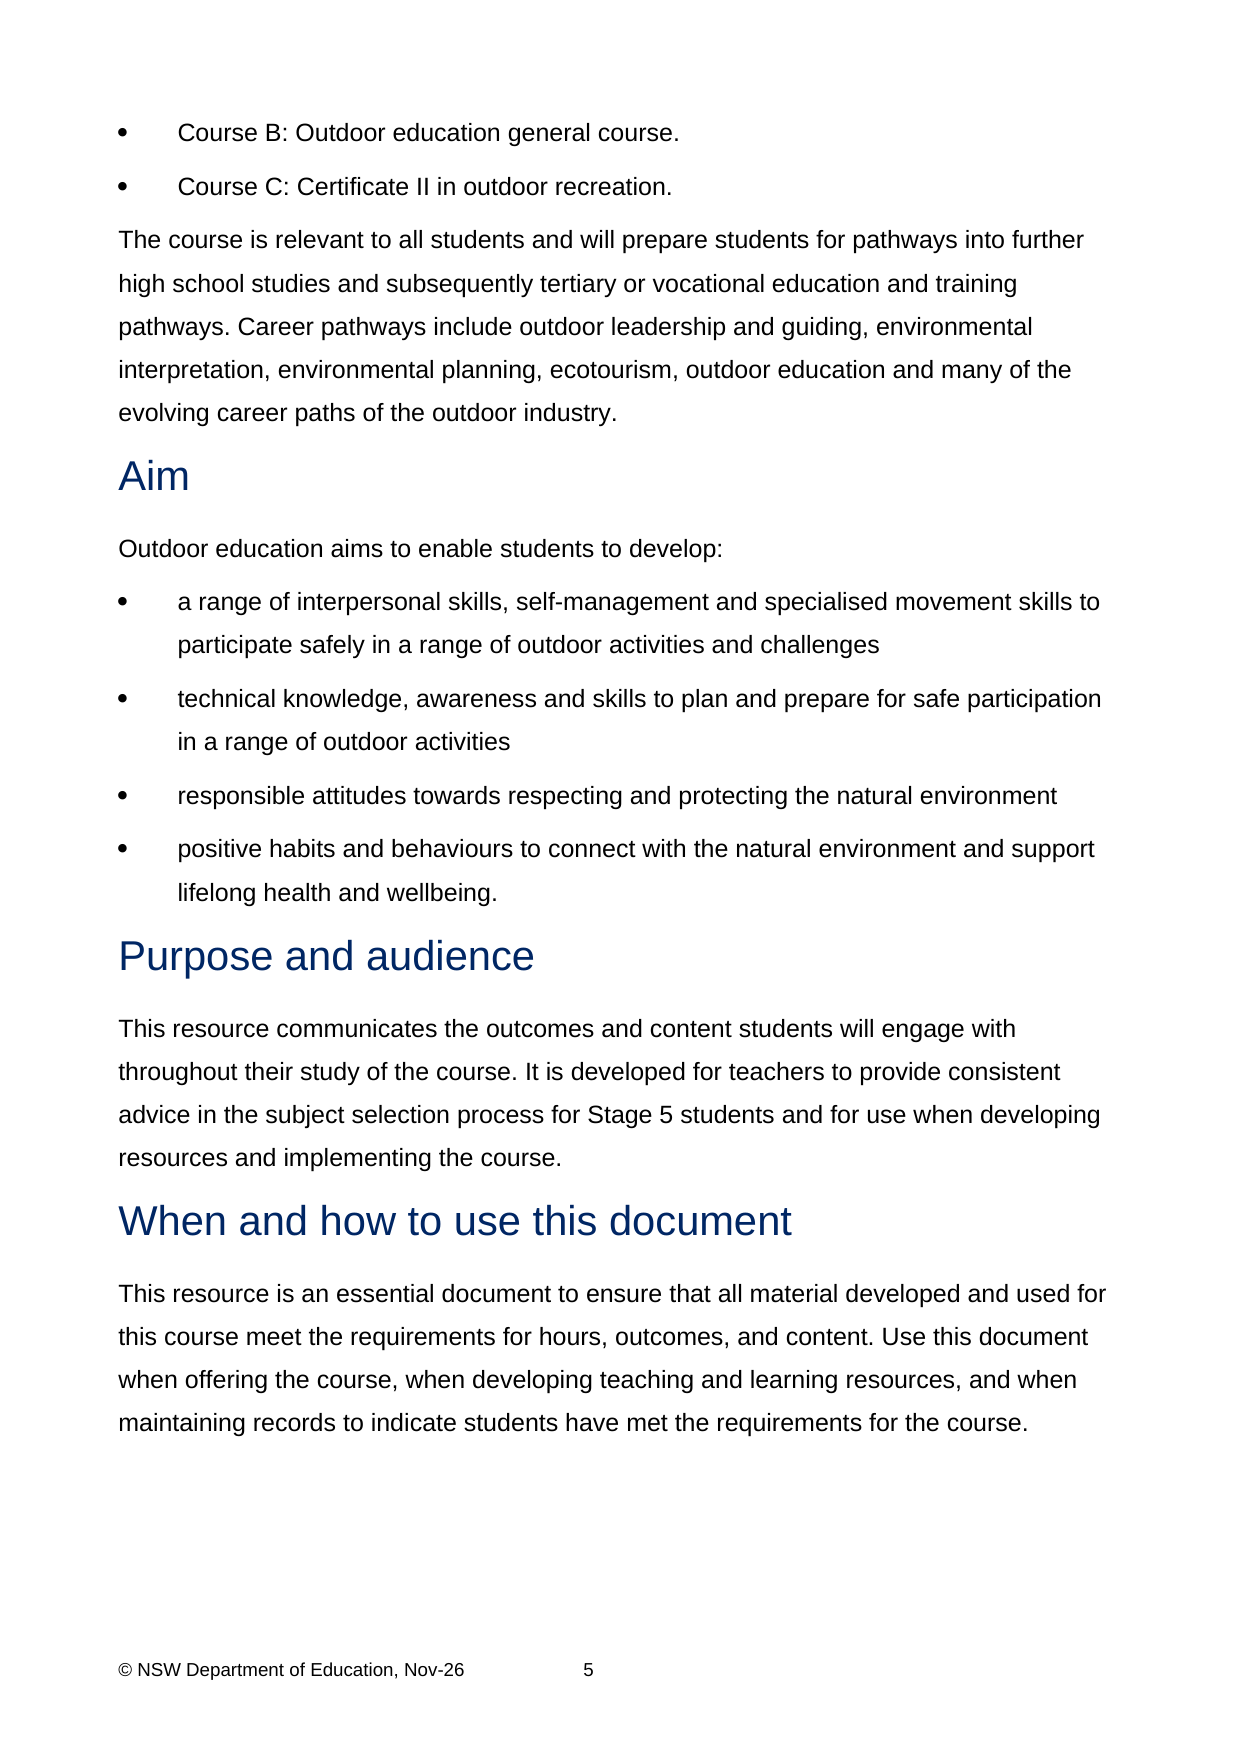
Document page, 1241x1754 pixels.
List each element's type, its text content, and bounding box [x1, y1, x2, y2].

list responsible attitudes towards respecting and protecting the natural environment [118, 781, 1122, 810]
subtitle Purpose and audience [118, 931, 1122, 979]
text This resource is an essential document to ensure that all material developed and used for this course meet the requirements for hours, outcomes, and content. Use this document when offering the course, when developing teaching and learning resources, and when maintaining records to indicate students have met the requirements for the course. [118, 1279, 1122, 1437]
list Course C: Certificate II in outdoor recreation. [118, 172, 1122, 201]
list positive habits and behaviours to connect with the natural environment and support lifelong health and wellbeing. [118, 834, 1122, 906]
list a range of interpersonal skills, self-management and specialised movement skills to participate safely in a range of outdoor activities and challenges [118, 587, 1122, 659]
text The course is relevant to all students and will prepare students for pathways into further high school studies and subsequently tertiary or vocational education and training pathways. Career pathways include outdoor leadership and guiding, environmental interpretation, environmental planning, ecotourism, outdoor education and many of the evolving career paths of the outdoor industry. [118, 225, 1122, 427]
text This resource communicates the outcomes and content students will engage with throughout their study of the course. It is developed for teachers to provide consistent advice in the subject selection process for Stage 5 students and for use when developing resources and implementing the course. [118, 1013, 1122, 1172]
list Course B: Outdoor education general course. [118, 118, 1122, 147]
list technical knowledge, awareness and skills to plan and prepare for safe participation in a range of outdoor activities [118, 684, 1122, 756]
subtitle Aim [118, 451, 1122, 499]
subtitle When and how to use this document [118, 1196, 1122, 1244]
text Outdoor education aims to enable students to develop: [118, 534, 1122, 562]
